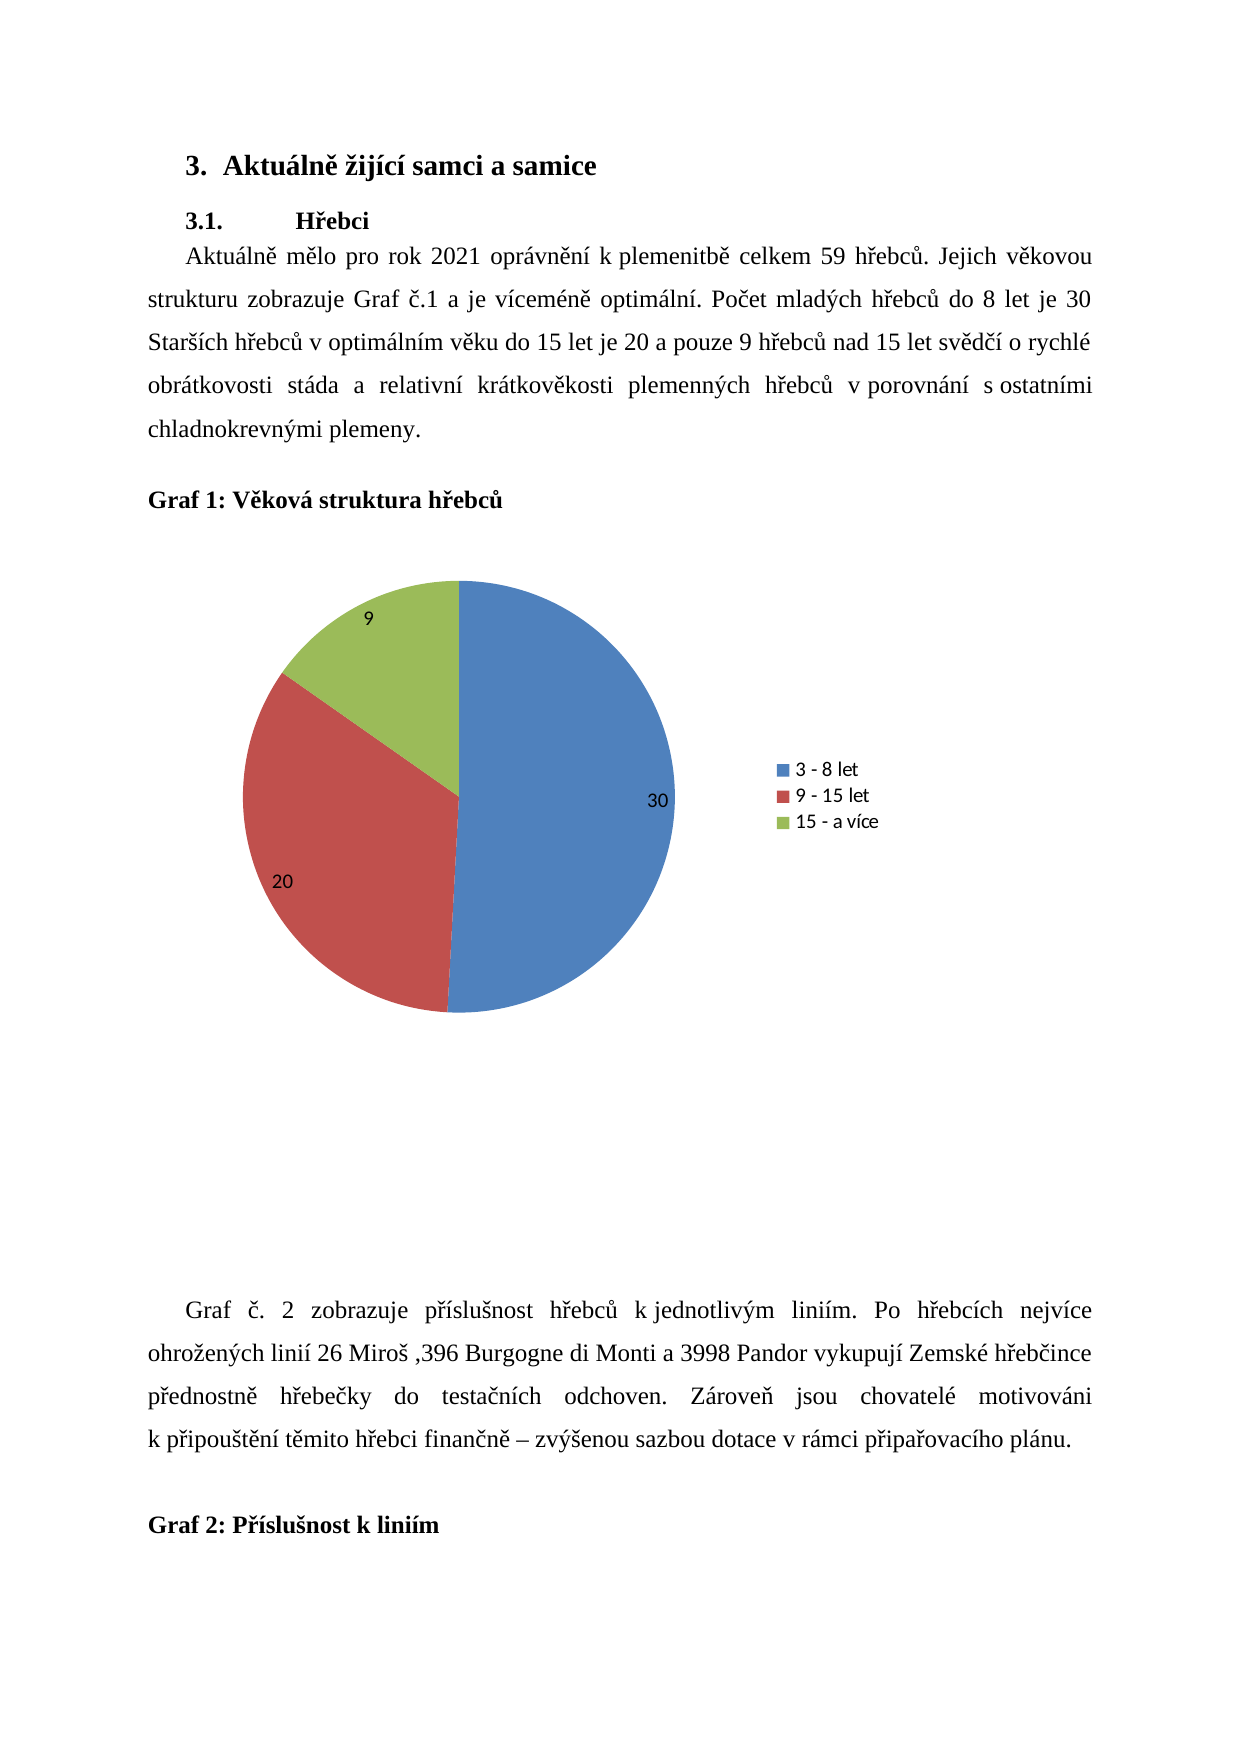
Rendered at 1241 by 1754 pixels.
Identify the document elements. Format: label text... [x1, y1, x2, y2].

subtitle Aktuálně žijící samci a samice [185, 148, 1093, 181]
text Aktuálně mělo pro rok 2021 oprávnění k plemenitbě celkem 59 hřebců. Jejich věkovou strukturu zobrazuje Graf č.1 a je víceméně optimální. Počet mladých hřebců do 8 let je 30 Starších hřebců v optimálním věku do 15 let je 20 a pouze 9 hřebců nad 15 let svědčí o rychlé obrátkovosti stáda a relativní krátkověkosti plemenných hřebců v porovnání s ostatními chladnokrevnými plemeny. [148, 241, 1093, 442]
text Graf 2: Příslušnost k liniím [148, 1511, 1093, 1539]
text Graf 1: Věková struktura hřebců [148, 486, 1093, 514]
subtitle Hřebci [185, 206, 1093, 235]
text Graf č. 2 zobrazuje příslušnost hřebců k jednotlivým liniím. Po hřebcích nejvíce ohrožených linií 26 Miroš ,396 Burgogne di Monti a 3998 Pandor vykupují Zemské hřebčince přednostně hřebečky do testačních odchoven. Zároveň jsou chovatelé motivováni k připouštění těmito hřebci finančně – zvýšenou sazbou dotace v rámci připařovacího plánu. [148, 1295, 1093, 1453]
